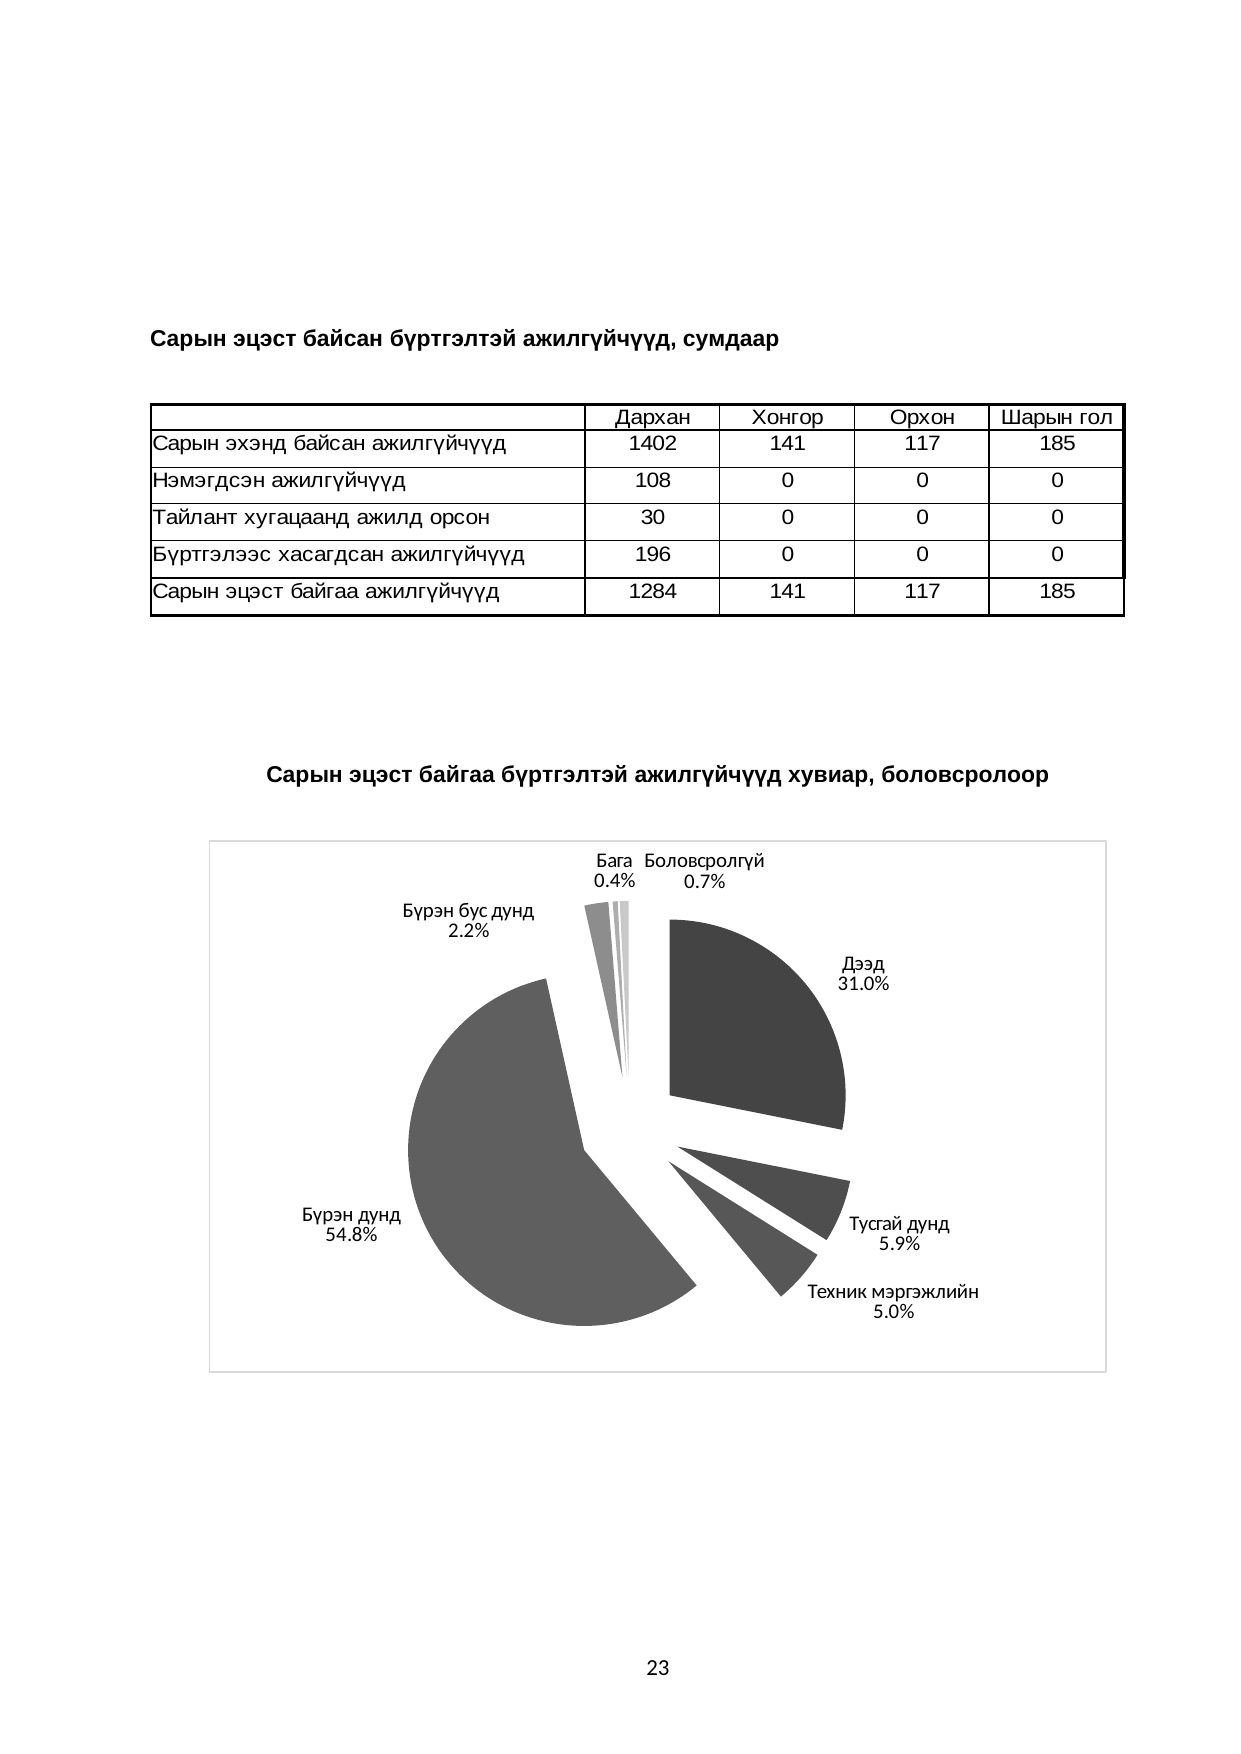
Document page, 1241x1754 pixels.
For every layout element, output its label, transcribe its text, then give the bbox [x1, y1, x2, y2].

text Сарын эцэст байгаа бүртгэлтэй ажилгүйчүүд хувиар, боловсролоор [150, 761, 1165, 787]
text Сарын эцэст байсан бүртгэлтэй ажилгүйчүүд, сумдаар [150, 325, 1165, 351]
